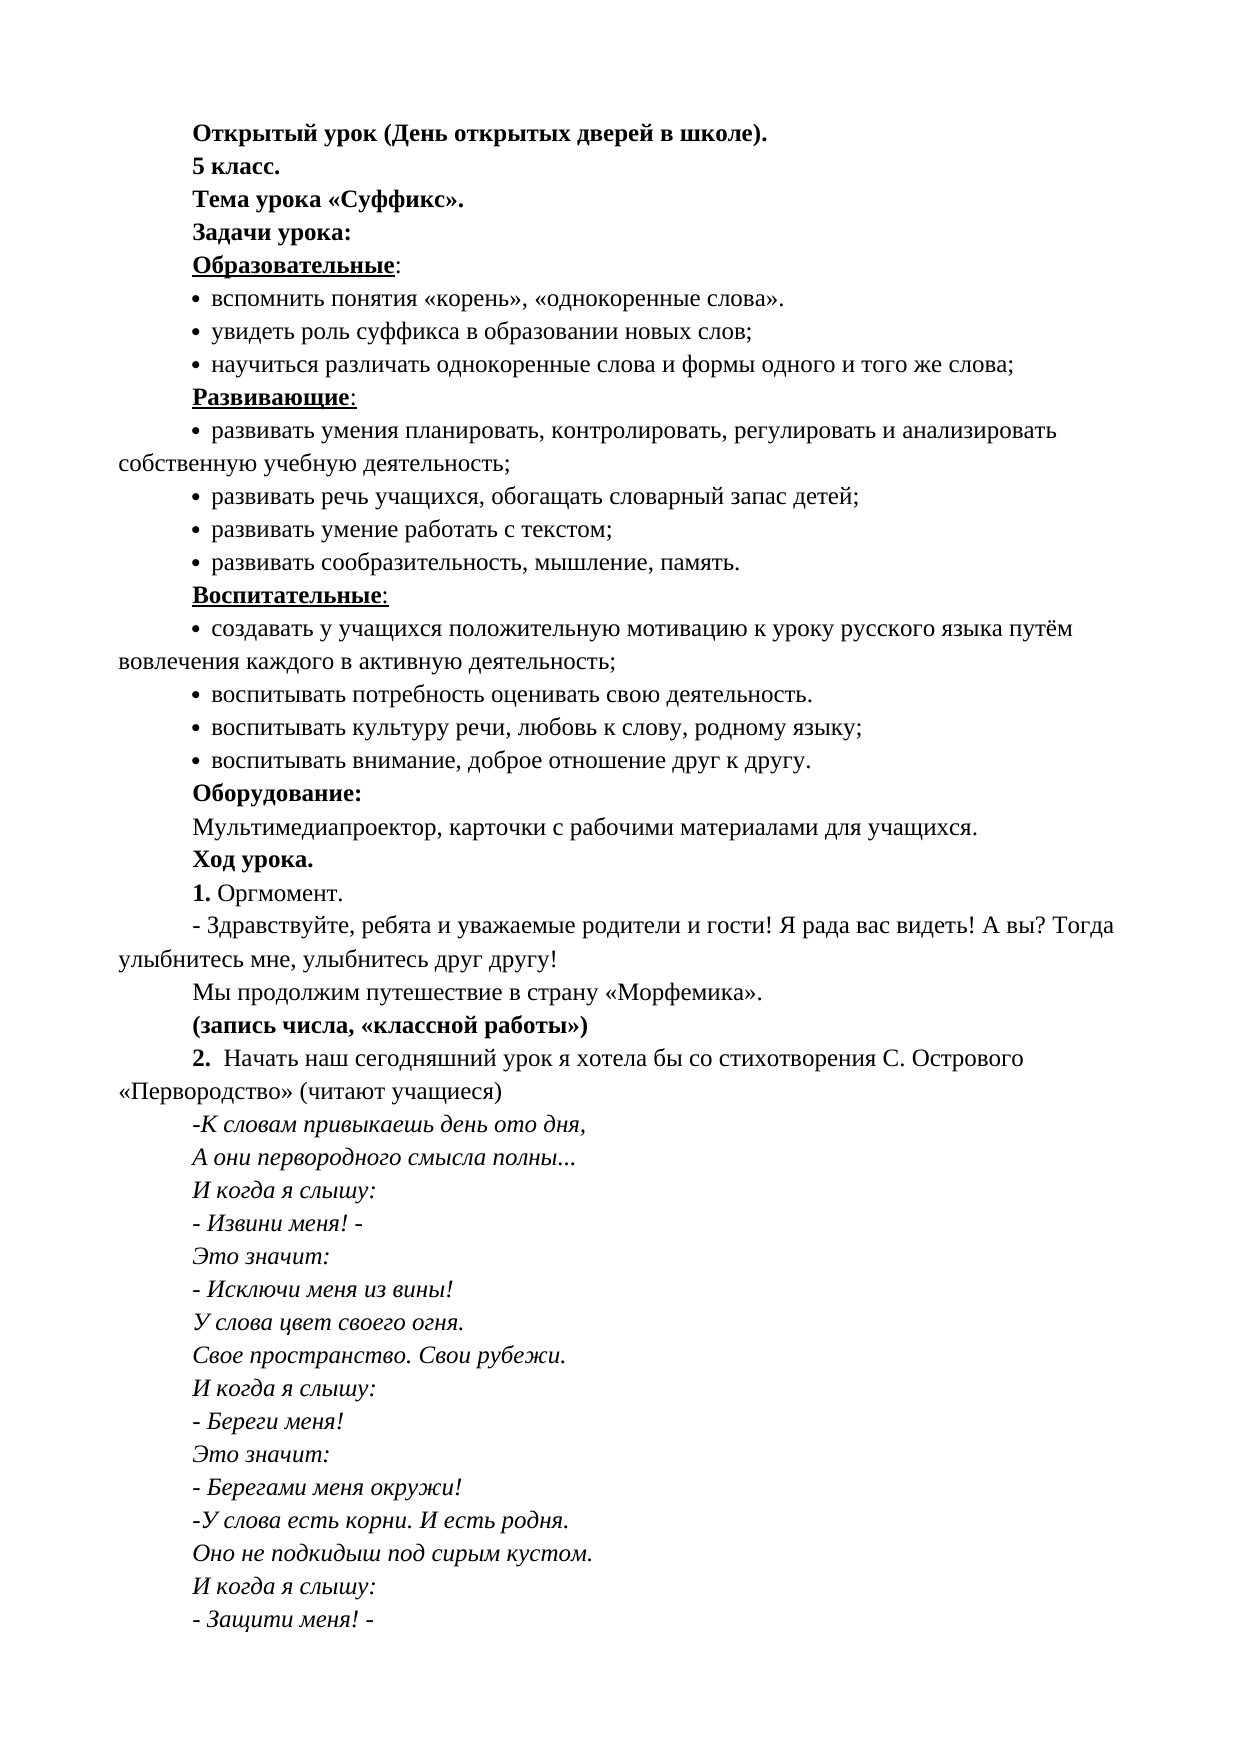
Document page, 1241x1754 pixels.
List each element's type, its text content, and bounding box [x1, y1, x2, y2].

text И когда я слышу: [118, 1175, 1152, 1203]
text Оборудование: [118, 778, 1152, 807]
text Это значит: [118, 1241, 1152, 1269]
text У слова цвет своего огня. [118, 1307, 1152, 1336]
text 2. Начать наш сегодняшний урок я хотела бы со стихотворения С. Острового «Первородство» (читают учащиеся) [118, 1043, 1152, 1104]
text -К словам привыкаешь день ото дня, [118, 1109, 1152, 1137]
text И когда я слышу: [118, 1373, 1152, 1402]
text Открытый урок (День открытых дверей в школе). [118, 118, 1152, 147]
text 5 класс. [118, 151, 1152, 180]
text -У слова есть корни. И есть родня. [118, 1505, 1152, 1534]
list научиться различать однокоренные слова и формы одного и того же слова; [118, 349, 1152, 378]
list увидеть роль суффикса в образовании новых слов; [118, 316, 1152, 345]
text - Берегами меня окружи! [118, 1472, 1152, 1501]
text Задачи урока: [118, 217, 1152, 246]
list развивать речь учащихся, обогащать словарный запас детей; [118, 481, 1152, 510]
text И когда я слышу: [118, 1571, 1152, 1600]
text Оно не подкидыш под сирым кустом. [118, 1538, 1152, 1567]
text Тема урока «Суффикс». [118, 184, 1152, 213]
text Свое пространство. Свои рубежи. [118, 1340, 1152, 1369]
text Это значит: [118, 1439, 1152, 1468]
list воспитывать культуру речи, любовь к слову, родному языку; [118, 712, 1152, 741]
text - Береги меня! [118, 1406, 1152, 1435]
list развивать сообразительность, мышление, память. [118, 547, 1152, 576]
text Образовательные: [118, 250, 1152, 279]
text - Исключи меня из вины! [118, 1274, 1152, 1303]
list воспитывать внимание, доброе отношение друг к другу. [118, 746, 1152, 774]
text Ход урока. [118, 844, 1152, 873]
text 1. Оргмомент. [118, 878, 1152, 906]
list создавать у учащихся положительную мотивацию к уроку русского языка путём вовлечения каждого в активную деятельность; [118, 613, 1152, 675]
text Воспитательные: [118, 580, 1152, 609]
text - Извини меня! - [118, 1208, 1152, 1237]
text - Здравствуйте, ребята и уважаемые родители и гости! Я рада вас видеть! А вы? Тогда улыбнитесь мне, улыбнитесь друг другу! [118, 911, 1152, 972]
text Мы продолжим путешествие в страну «Морфемика». [118, 977, 1152, 1005]
text (запись числа, «классной работы») [118, 1010, 1152, 1038]
list развивать умение работать с текстом; [118, 514, 1152, 543]
text Мультимедиапроектор, карточки с рабочими материалами для учащихся. [118, 812, 1152, 840]
list воспитывать потребность оценивать свою деятельность. [118, 679, 1152, 708]
text А они первородного смысла полны... [118, 1142, 1152, 1171]
list вспомнить понятия «корень», «однокоренные слова». [118, 283, 1152, 312]
text - Защити меня! - [118, 1604, 1152, 1633]
list развивать умения планировать, контролировать, регулировать и анализировать собственную учебную деятельность; [118, 415, 1152, 477]
text Развивающие: [118, 382, 1152, 411]
